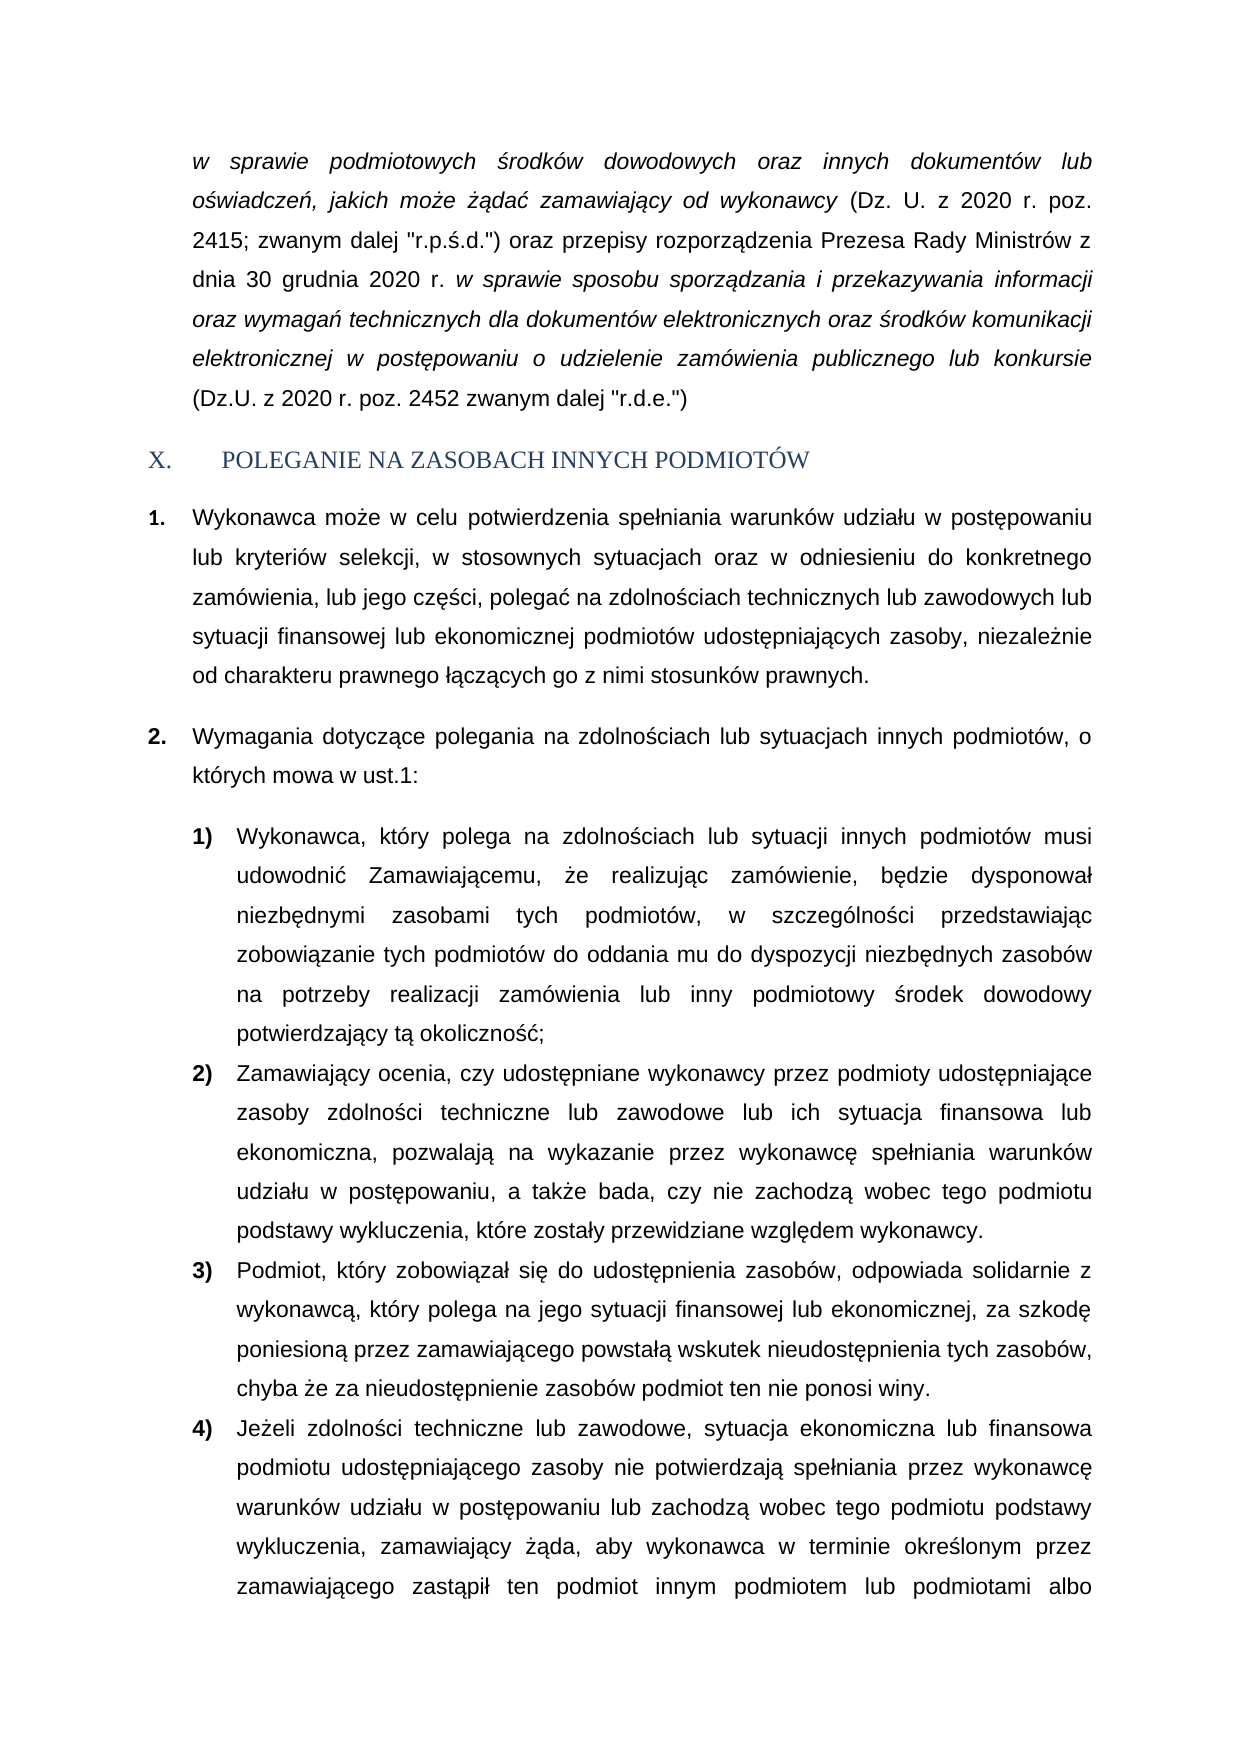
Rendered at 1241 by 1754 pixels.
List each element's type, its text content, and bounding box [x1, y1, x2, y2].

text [192, 1415, 1092, 1599]
subtitle X. POLEGANIE NA ZASOBACH INNYCH PODMIOTÓW [148, 445, 1092, 474]
text 2. Wymagania dotyczące polegania na zdolnościach lub sytuacjach innych podmiotów, o których mowa w ust.1: [148, 723, 1092, 789]
text 1) Wykonawca, który polega na zdolnościach lub sytuacji innych podmiotów musi udowodnić Zamawiającemu, że realizując zamówienie, będzie dysponował niezbędnymi zasobami tych podmiotów, w szczególności przedstawiając zobowiązanie tych podmiotów do oddania mu do dyspozycji niezbędnych zasobów na potrzeby realizacji zamówienia lub inny podmiotowy środek dowodowy potwierdzający tą okoliczność; [192, 823, 1092, 1046]
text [148, 148, 1092, 411]
text 2) Zamawiający ocenia, czy udostępniane wykonawcy przez podmioty udostępniające zasoby zdolności techniczne lub zawodowe lub ich sytuacja finansowa lub ekonomiczna, pozwalają na wykazanie przez wykonawcę spełniania warunków udziału w postępowaniu, a także bada, czy nie zachodzą wobec tego podmiotu podstawy wykluczenia, które zostały przewidziane względem wykonawcy. [192, 1059, 1092, 1244]
text 1. Wykonawca może w celu potwierdzenia spełniania warunków udziału w postępowaniu lub kryteriów selekcji, w stosownych sytuacjach oraz w odniesieniu do konkretnego zamówienia, lub jego części, polegać na zdolnościach technicznych lub zawodowych lub sytuacji finansowej lub ekonomicznej podmiotów udostępniających zasoby, niezależnie od charakteru prawnego łączących go z nimi stosunków prawnych. [148, 503, 1092, 689]
text 3) Podmiot, który zobowiązał się do udostępnienia zasobów, odpowiada solidarnie z wykonawcą, który polega na jego sytuacji finansowej lub ekonomicznej, za szkodę poniesioną przez zamawiającego powstałą wskutek nieudostępnienia tych zasobów, chyba że za nieudostępnienie zasobów podmiot ten nie ponosi winy. [192, 1257, 1092, 1402]
